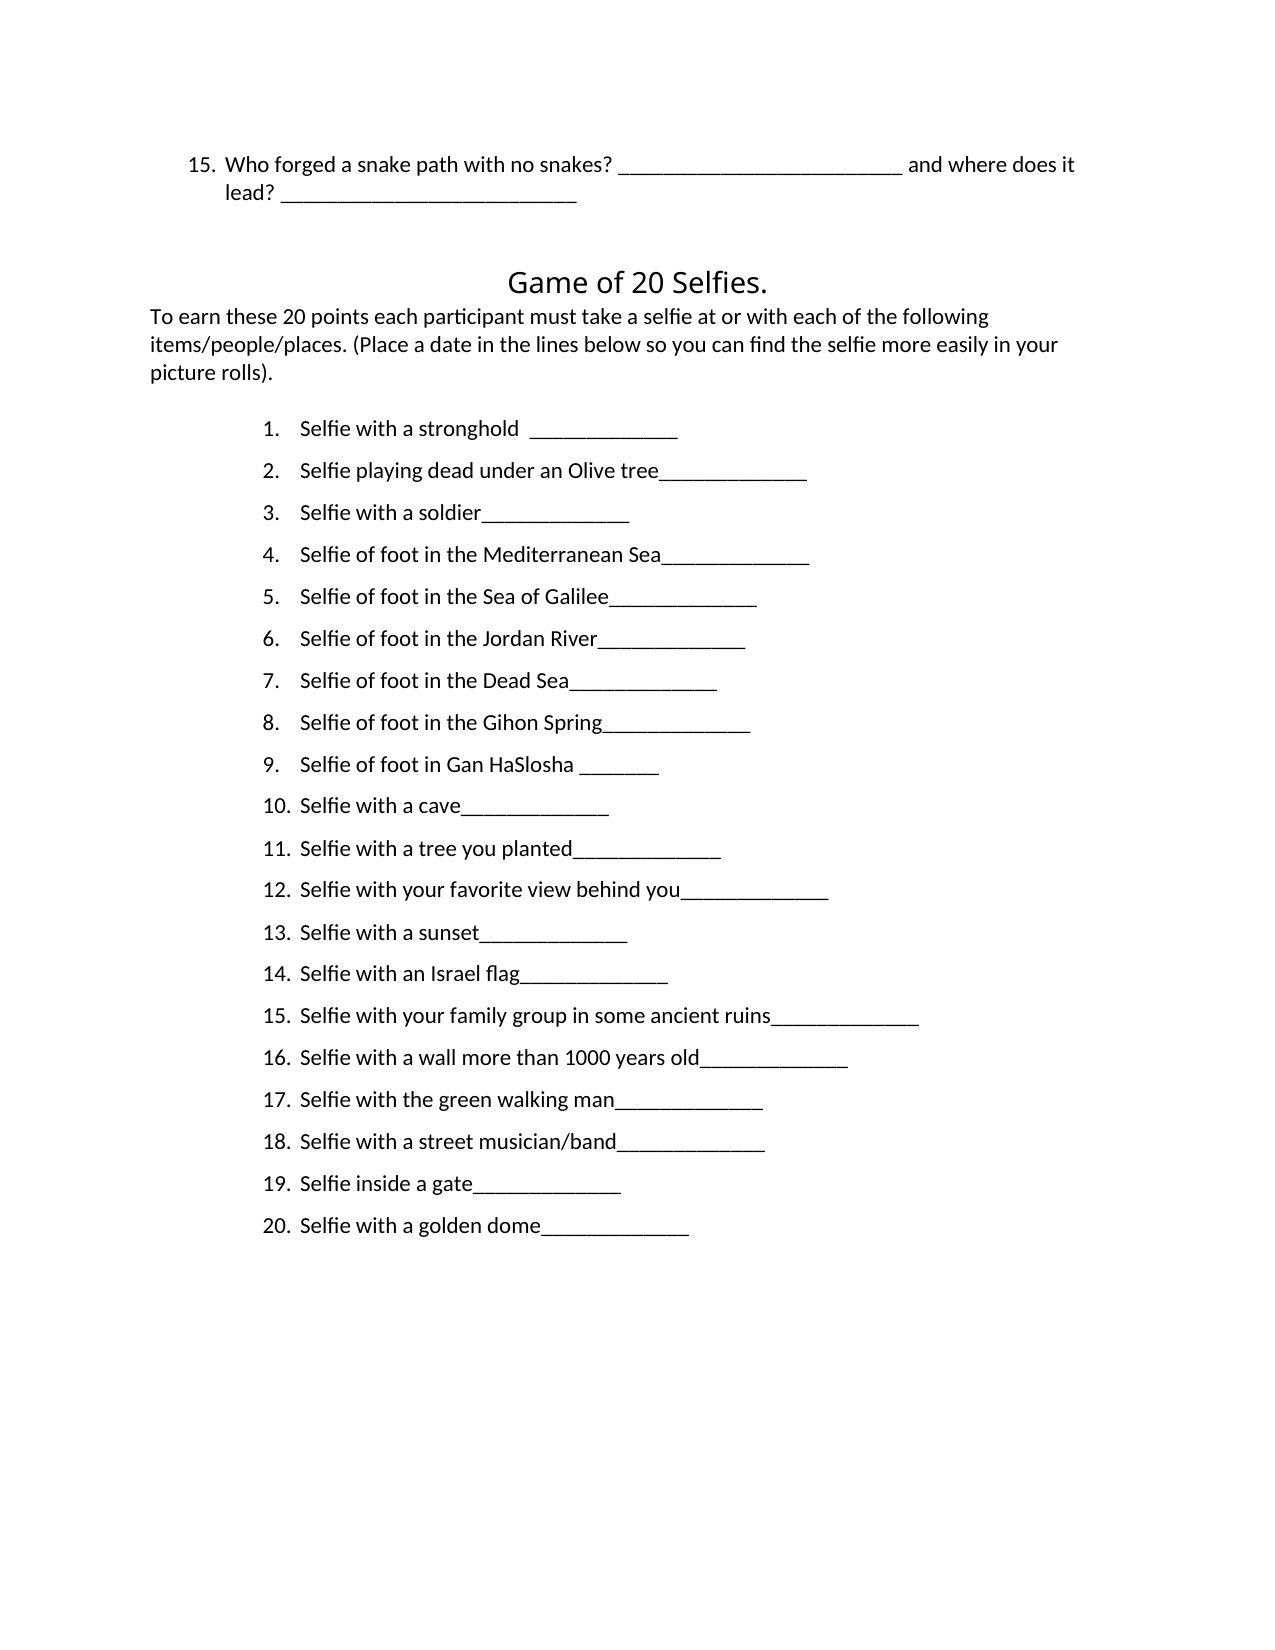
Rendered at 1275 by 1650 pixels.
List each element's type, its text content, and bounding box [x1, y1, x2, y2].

text To earn these 20 points each participant must take a selfie at or with each of the following items/people/places. (Place a date in the lines below so you can find the selfie more easily in your picture rolls). [150, 302, 1125, 386]
list Selfie with an Israel flag_____________ [262, 959, 1125, 988]
list Selfie with a sunset_____________ [262, 918, 1125, 946]
list Selfie with a wall more than 1000 years old_____________ [262, 1043, 1125, 1072]
list Who forged a snake path with no snakes? _________________________ and where does it lead? __________________________ [187, 150, 1125, 206]
list Selfie playing dead under an Olive tree_____________ [262, 456, 1125, 484]
text Game of 20 Selfies. [150, 262, 1125, 302]
list Selfie of foot in Gan HaSlosha _______ [262, 750, 1125, 778]
list Selfie with a street musician/band_____________ [262, 1127, 1125, 1156]
list Selfie of foot in the Jordan River_____________ [262, 624, 1125, 652]
list Selfie with a golden dome_____________ [262, 1211, 1125, 1239]
list Selfie with your family group in some ancient ruins_____________ [262, 1002, 1125, 1029]
list Selfie with the green walking man_____________ [262, 1086, 1125, 1113]
list Selfie inside a gate_____________ [262, 1169, 1125, 1197]
list Selfie of foot in the Sea of Galilee_____________ [262, 582, 1125, 610]
list Selfie with a stronghold _____________ [262, 414, 1125, 442]
list Selfie of foot in the Mediterranean Sea_____________ [262, 540, 1125, 568]
list Selfie with a cave_____________ [262, 792, 1125, 820]
list Selfie with your favorite view behind you_____________ [262, 876, 1125, 904]
list Selfie of foot in the Dead Sea_____________ [262, 666, 1125, 694]
list Selfie of foot in the Gihon Spring_____________ [262, 708, 1125, 736]
list Selfie with a tree you planted_____________ [262, 834, 1125, 862]
list Selfie with a soldier_____________ [262, 498, 1125, 526]
